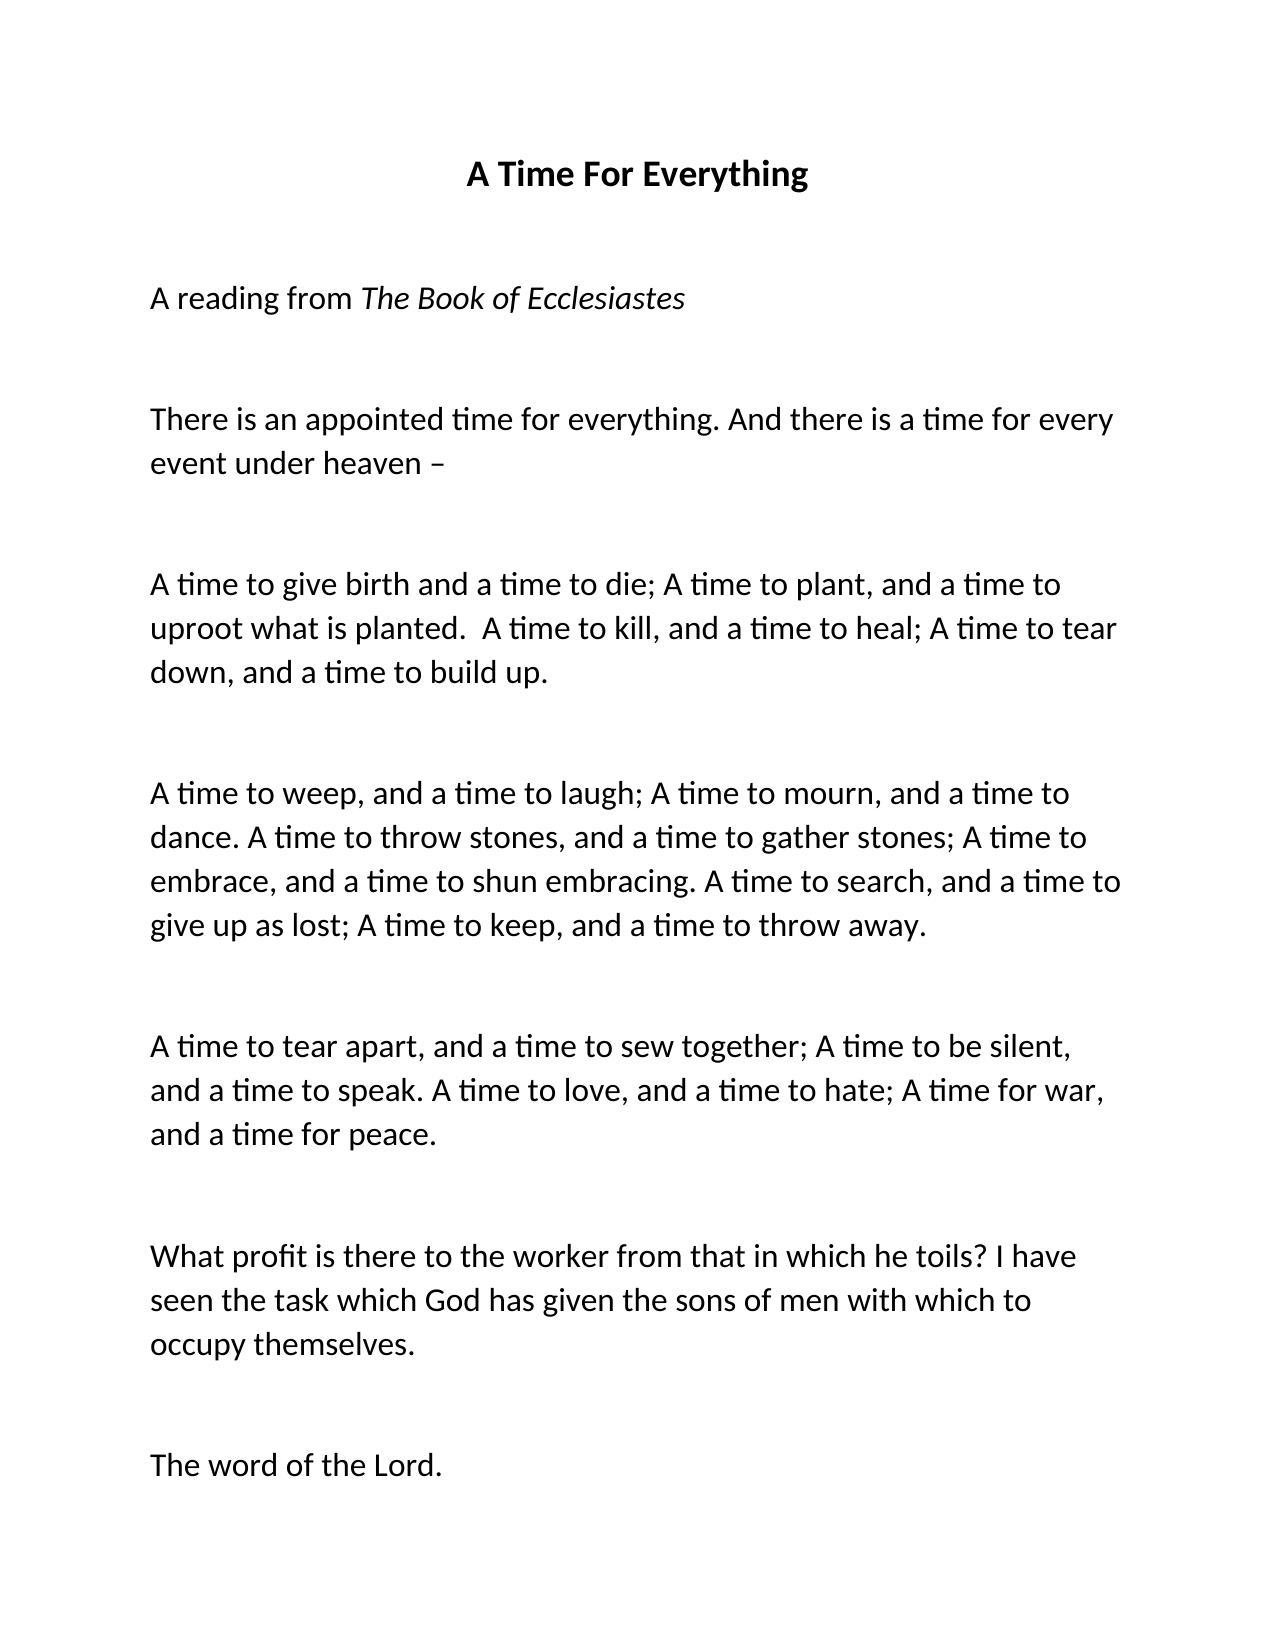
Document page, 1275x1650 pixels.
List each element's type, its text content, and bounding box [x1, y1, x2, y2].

text A Time For Everything [150, 150, 1125, 196]
text What profit is there to the worker from that in which he toils? I have seen the task which God has given the sons of men with which to occupy themselves. [150, 1235, 1125, 1363]
text A time to weep, and a time to laugh; A time to mourn, and a time to dance. A time to throw stones, and a time to gather stones; A time to embrace, and a time to shun embracing. A time to search, and a time to give up as lost; A time to keep, and a time to throw away. [150, 772, 1125, 945]
text A reading from The Book of Ecclesiastes [150, 277, 1125, 317]
text There is an appointed time for everything. And there is a time for every event under heaven – [150, 398, 1125, 483]
text A time to tear apart, and a time to sew together; A time to be silent, and a time to speak. A time to love, and a time to hate; A time for war, and a time for peace. [150, 1026, 1125, 1154]
text A time to give birth and a time to die; A time to plant, and a time to uproot what is planted. A time to kill, and a time to heal; A time to tear down, and a time to build up. [150, 563, 1125, 692]
text The word of the Lord. [150, 1444, 1125, 1484]
